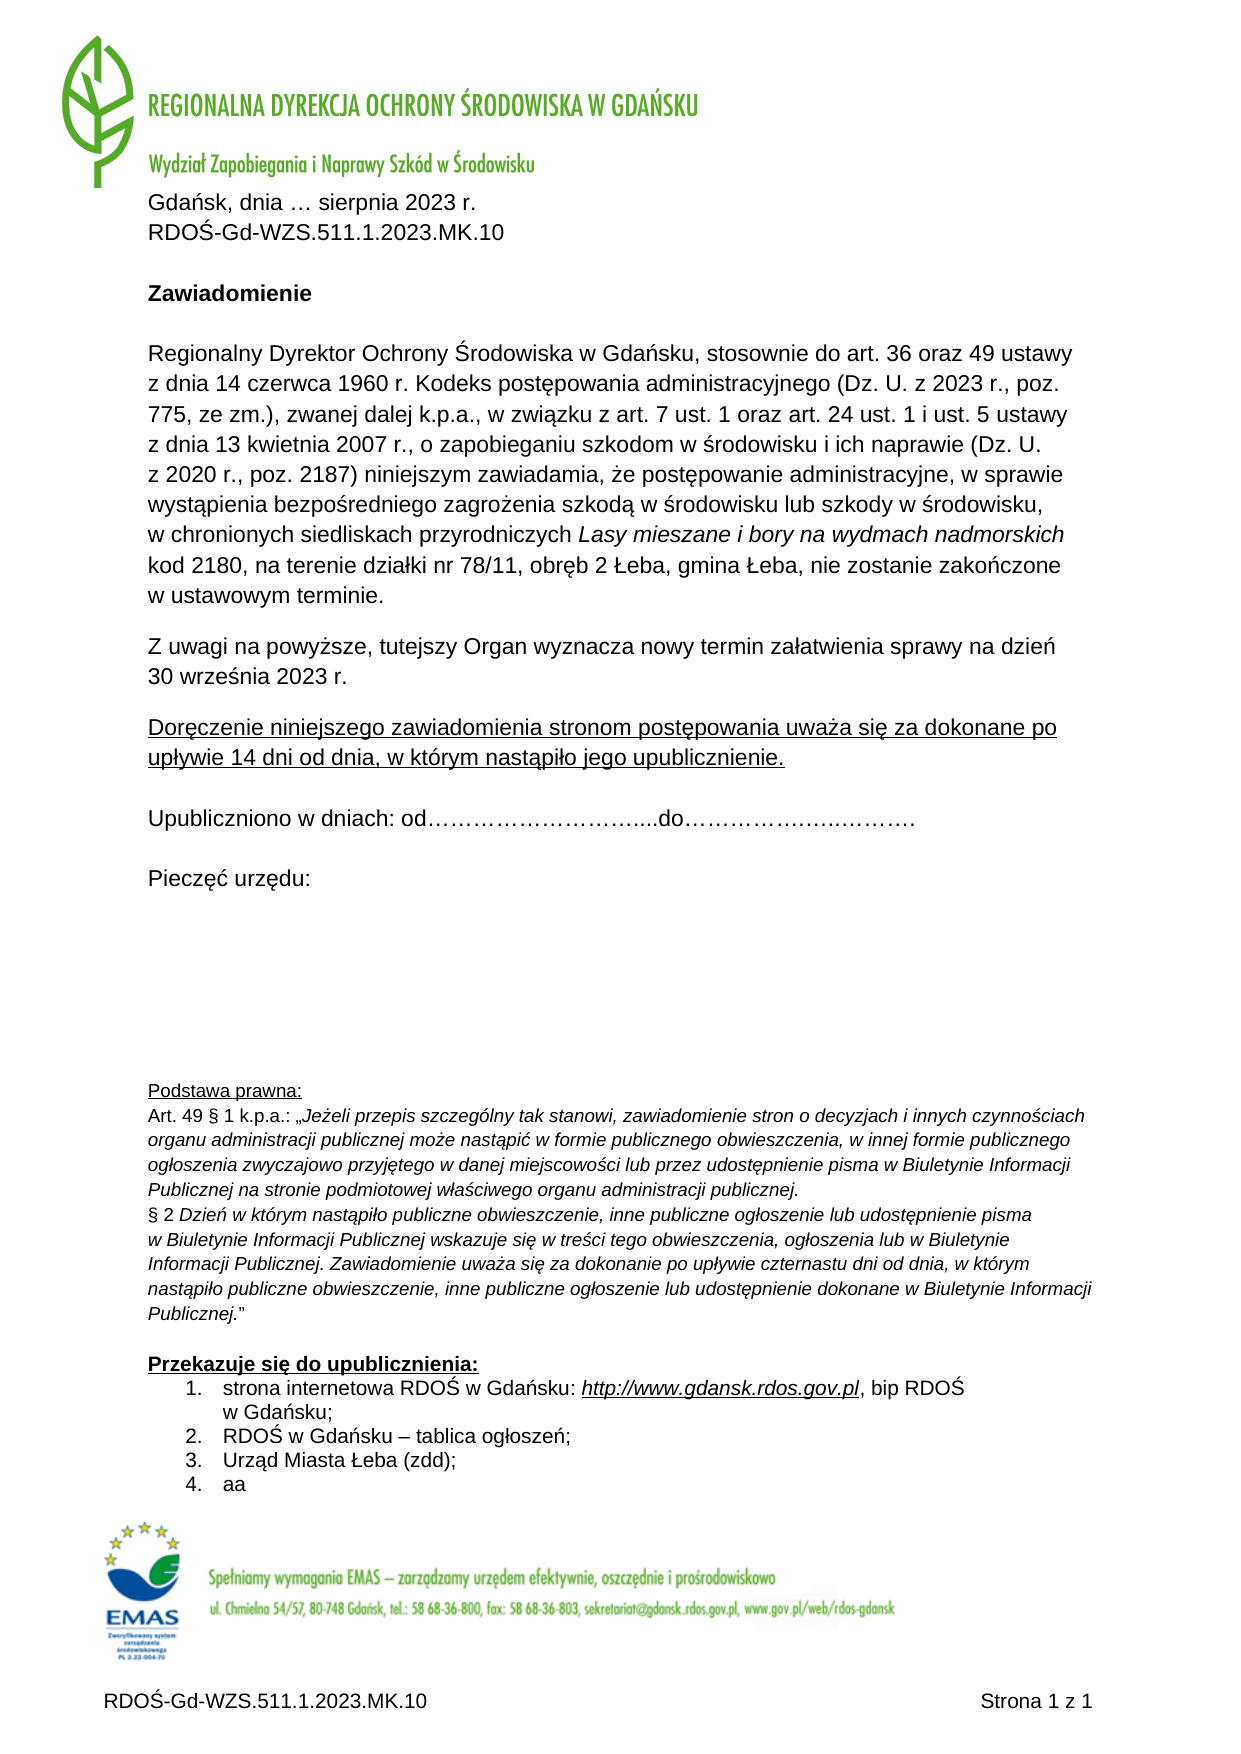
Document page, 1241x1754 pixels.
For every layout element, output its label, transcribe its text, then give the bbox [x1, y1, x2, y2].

text RDOŚ-Gd-WZS.511.1.2023.MK.10 [148, 219, 1093, 246]
text Gdańsk, dnia … sierpnia 2023 r. [148, 189, 1093, 215]
list aa [185, 1471, 1093, 1495]
text Podstawa prawna: [148, 1080, 1093, 1101]
list Urząd Miasta Łeba (zdd); [185, 1447, 1093, 1471]
text Pieczęć urzędu: [148, 865, 1093, 891]
text upływie 14 dni od dnia, w którym nastąpiło jego upublicznienie. [148, 744, 1093, 771]
text Doręczenie niniejszego zawiadomienia stronom postępowania uważa się za dokonane po [148, 714, 1093, 740]
picture [58, 35, 864, 189]
list strona internetowa RDOŚ w Gdańsku: http://www.gdansk.rdos.gov.pl, bip RDOŚ w Gdańsku; [185, 1376, 1093, 1423]
text Upubliczniono w dniach: od………………………....do…………….…..………. [148, 805, 1093, 831]
text Regionalny Dyrektor Ochrony Środowiska w Gdańsku, stosownie do art. 36 oraz 49 ustawy z dnia 14 czerwca 1960 r. Kodeks postępowania administracyjnego (Dz. U. z 2023 r., poz. 775, ze zm.), zwanej dalej k.p.a., w związku z art. 7 ust. 1 oraz art. 24 ust. 1 i ust. 5 ustawy z dnia 13 kwietnia 2007 r., o zapobieganiu szkodom w środowisku i ich naprawie (Dz. U. z 2020 r., poz. 2187) niniejszym zawiadamia, że postępowanie administracyjne, w sprawie wystąpienia bezpośredniego zagrożenia szkodą w środowisku lub szkody w środowisku, w chronionych siedliskach przyrodniczych Lasy mieszane i bory na wydmach nadmorskich kod 2180, na terenie działki nr 78/11, obręb 2 Łeba, gmina Łeba, nie zostanie zakończone w ustawowym terminie. [148, 340, 1093, 608]
text Zawiadomienie [148, 280, 1093, 306]
text Art. 49 § 1 k.p.a.: „Jeżeli przepis szczególny tak stanowi, zawiadomienie stron o decyzjach i innych czynnościach organu administracji publicznej może nastąpić w formie publicznego obwieszczenia, w innej formie publicznego ogłoszenia zwyczajowo przyjętego w danej miejscowości lub przez udostępnienie pisma w Biuletynie Informacji Publicznej na stronie podmiotowej właściwego organu administracji publicznej. [148, 1104, 1093, 1200]
list RDOŚ w Gdańsku – tablica ogłoszeń; [185, 1423, 1093, 1447]
text § 2 Dzień w którym nastąpiło publiczne obwieszczenie, inne publiczne ogłoszenie lub udostępnienie pisma w Biuletynie Informacji Publicznej wskazuje się w treści tego obwieszczenia, ogłoszenia lub w Biuletynie Informacji Publicznej. Zawiadomienie uważa się za dokonanie po upływie czternastu dni od dnia, w którym nastąpiło publiczne obwieszczenie, inne publiczne ogłoszenie lub udostępnienie dokonane w Biuletynie Informacji Publicznej.” [148, 1204, 1093, 1324]
text Przekazuje się do upublicznienia: [148, 1352, 1093, 1376]
text Z uwagi na powyższe, tutejszy Organ wyznacza nowy termin załatwienia sprawy na dzień 30 września 2023 r. [148, 633, 1093, 689]
